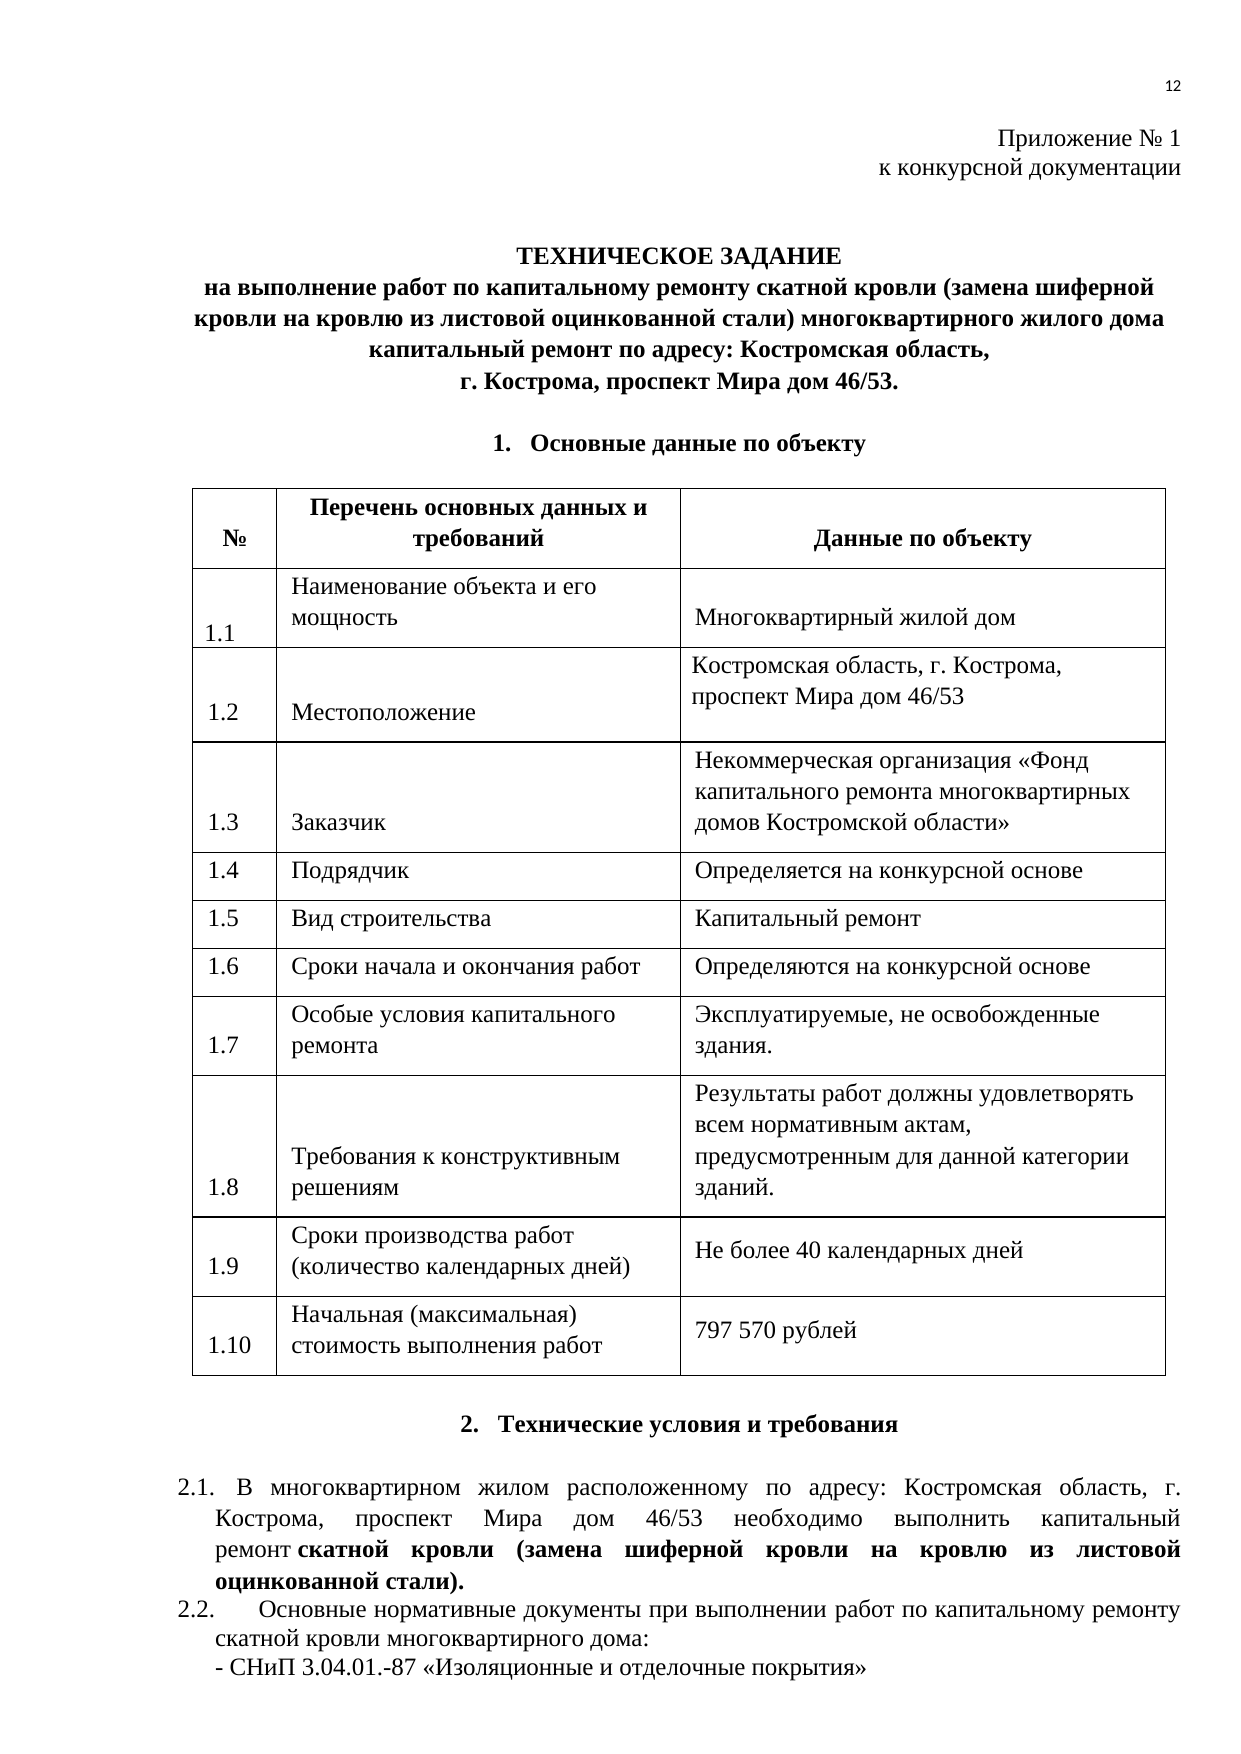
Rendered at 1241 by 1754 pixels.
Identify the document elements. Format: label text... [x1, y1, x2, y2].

table_cell 1.10 [193, 1297, 276, 1375]
text Приложение № 1 [177, 123, 1181, 152]
text на выполнение работ по капитальному ремонту скатной кровли (замена шиферной кровли на кровлю из листовой оцинкованной стали) многоквартирного жилого дома капитальный ремонт по адресу: Костромская область, г. Кострома, проспект Мира дом 46/53. [177, 269, 1181, 394]
table_cell 1.7 [193, 997, 276, 1075]
table_cell Результаты работ должны удовлетворять всем нормативным актам, предусмотренным для данной категории зданий. [681, 1076, 1165, 1216]
table_cell 1.5 [193, 901, 276, 948]
table_cell 1.2 [193, 648, 276, 741]
table_cell Капитальный ремонт [681, 901, 1165, 948]
table_cell Вид строительства [277, 901, 680, 948]
list Технические условия и требования [177, 1407, 1181, 1438]
table_header Данные по объекту [681, 489, 1165, 567]
table_cell 1.6 [193, 949, 276, 996]
table_cell 797 570 рублей [681, 1297, 1165, 1375]
table_header Перечень основных данных и требований [277, 489, 680, 567]
table_cell Особые условия капитального ремонта [277, 997, 680, 1075]
table_cell Местоположение [277, 648, 680, 741]
table_cell Некоммерческая организация «Фонд капитального ремонта многоквартирных домов Костромской области» [681, 743, 1165, 852]
list Основные нормативные документы при выполнении работ по капитальному ремонту скатной кровли многоквартирного дома: [177, 1594, 1181, 1652]
table_cell 1.1 [193, 569, 276, 647]
table_cell Сроки производства работ (количество календарных дней) [277, 1218, 680, 1296]
table_cell Наименование объекта и его мощность [277, 569, 680, 647]
text ТЕХНИЧЕСКОЕ ЗАДАНИЕ [177, 238, 1181, 269]
table_cell Многоквартирный жилой дом [681, 569, 1165, 647]
table_cell Сроки начала и окончания работ [277, 949, 680, 996]
table_cell Определяется на конкурсной основе [681, 853, 1165, 900]
table_header № [193, 489, 276, 567]
table_cell Подрядчик [277, 853, 680, 900]
list В многоквартирном жилом расположенному по адресу: Костромская область, г. Кострома, проспект Мира дом 46/53 необходимо выполнить капитальный ремонт скатной кровли (замена шиферной кровли на кровлю из листовой оцинкованной стали). [177, 1469, 1181, 1594]
table_cell Требования к конструктивным решениям [277, 1076, 680, 1216]
table_cell Эксплуатируемые, не освобожденные здания. [681, 997, 1165, 1075]
table_cell 1.8 [193, 1076, 276, 1216]
table_cell 1.3 [193, 743, 276, 852]
table_cell 1.4 [193, 853, 276, 900]
table_cell 1.9 [193, 1218, 276, 1296]
text к конкурсной документации [797, 152, 1181, 181]
table_cell Начальная (максимальная) стоимость выполнения работ [277, 1297, 680, 1375]
table_cell Определяются на конкурсной основе [681, 949, 1165, 996]
list - СНиП 3.04.01.-87 «Изоляционные и отделочные покрытия» [215, 1652, 1181, 1681]
table_cell Не более 40 календарных дней [681, 1218, 1165, 1296]
table_cell Заказчик [277, 743, 680, 852]
table_cell Костромская область, г. Кострома, проспект Мира дом 46/53 [681, 648, 1165, 741]
list Основные данные по объекту [177, 426, 1181, 457]
